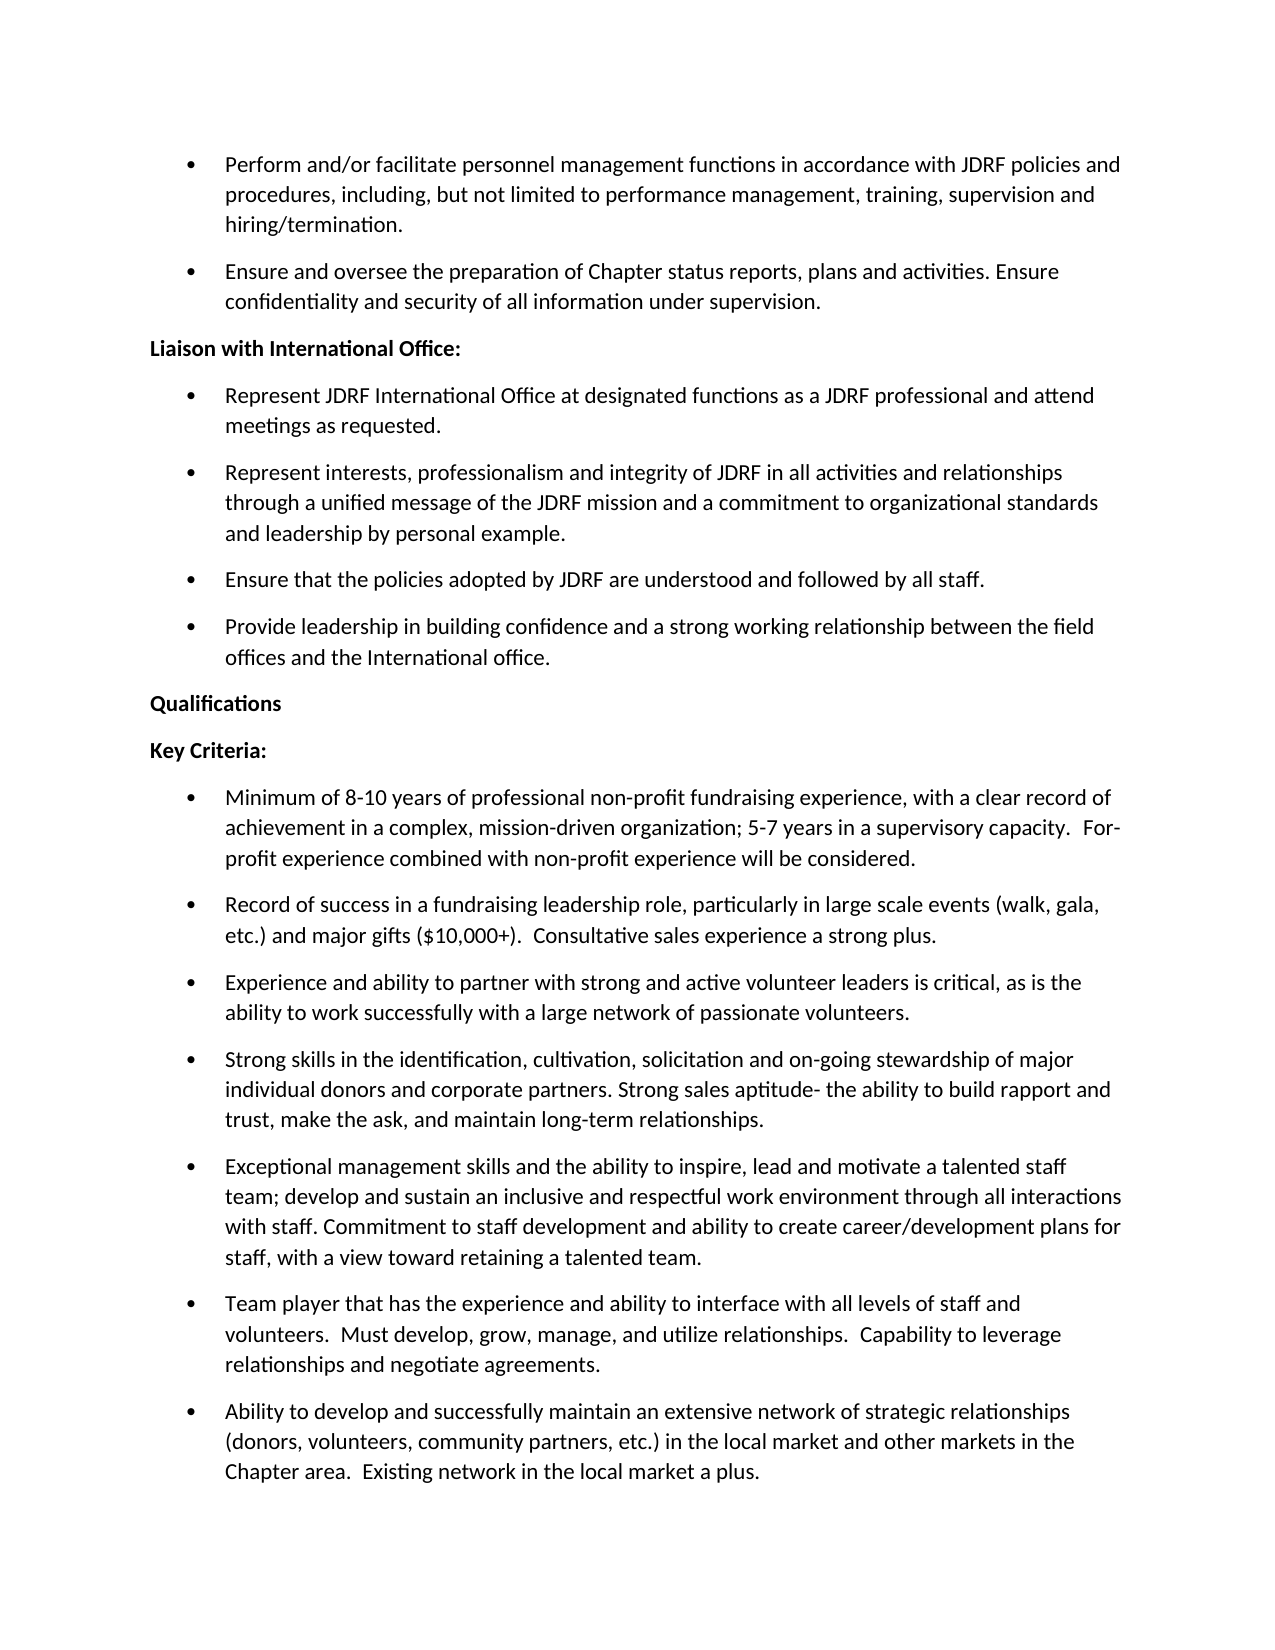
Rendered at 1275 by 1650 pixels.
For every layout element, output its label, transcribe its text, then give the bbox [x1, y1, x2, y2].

list Represent JDRF International Office at designated functions as a JDRF professional and attend meetings as requested. [187, 381, 1125, 439]
list Exceptional management skills and the ability to inspire, lead and motivate a talented staff team; develop and sustain an inclusive and respectful work environment through all interactions with staff. Commitment to staff development and ability to create career/development plans for staff, with a view toward retaining a talented team. [187, 1152, 1125, 1271]
text Liaison with International Office: [150, 334, 1125, 362]
list Perform and/or facilitate personnel management functions in accordance with JDRF policies and procedures, including, but not limited to performance management, training, supervision and hiring/termination. [187, 150, 1125, 238]
list Represent interests, professionalism and integrity of JDRF in all activities and relationships through a unified message of the JDRF mission and a commitment to organizational standards and leadership by personal example. [187, 458, 1125, 547]
list Experience and ability to partner with strong and active volunteer leaders is critical, as is the ability to work successfully with a large network of passionate volunteers. [187, 968, 1125, 1026]
list Ensure that the policies adopted by JDRF are understood and followed by all staff. [187, 566, 1125, 594]
list Provide leadership in building confidence and a strong working relationship between the field offices and the International office. [187, 612, 1125, 671]
text Qualifications [150, 689, 1125, 718]
list Ensure and oversee the preparation of Chapter status reports, plans and activities. Ensure confidentiality and security of all information under supervision. [187, 257, 1125, 316]
list Team player that has the experience and ability to interface with all levels of staff and volunteers. Must develop, grow, manage, and utilize relationships. Capability to leverage relationships and negotiate agreements. [187, 1289, 1125, 1378]
list Strong skills in the identification, cultivation, solicitation and on-going stewardship of major individual donors and corporate partners. Strong sales aptitude- the ability to build rapport and trust, make the ask, and maintain long-term relationships. [187, 1045, 1125, 1133]
list Record of success in a fundraising leadership role, particularly in large scale events (walk, gala, etc.) and major gifts ($10,000+). Consultative sales experience a strong plus. [187, 891, 1125, 949]
list Minimum of 8-10 years of professional non-profit fundraising experience, with a clear record of achievement in a complex, mission-driven organization; 5-7 years in a supervisory capacity. For-profit experience combined with non-profit experience will be considered. [187, 783, 1125, 872]
text Key Criteria: [150, 736, 1125, 764]
list Ability to develop and successfully maintain an extensive network of strategic relationships (donors, volunteers, community partners, etc.) in the local market and other markets in the Chapter area. Existing network in the local market a plus. [187, 1397, 1125, 1485]
